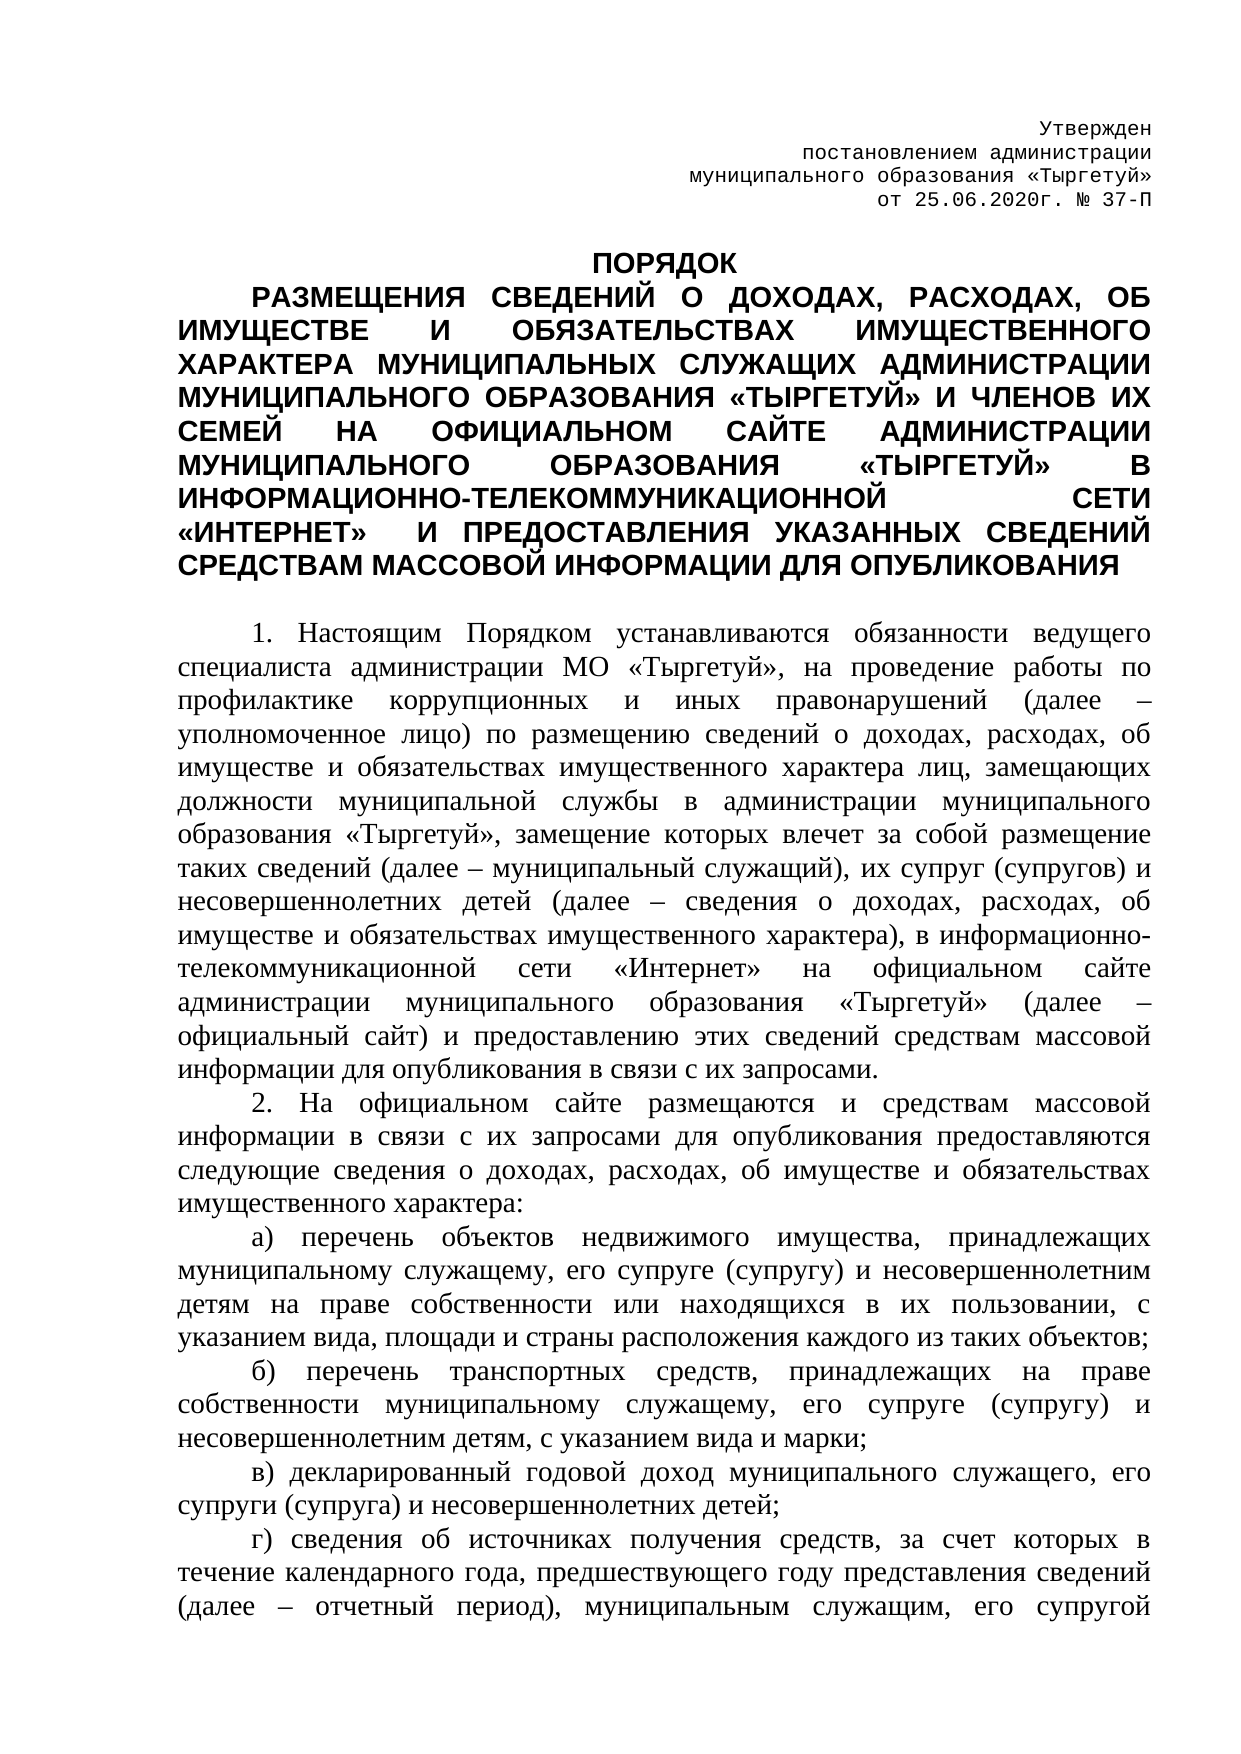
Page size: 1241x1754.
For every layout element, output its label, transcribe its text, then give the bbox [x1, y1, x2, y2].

text размещения сведений о доходах, расходах, об имуществе и обязательствах имущественного характера муниципальных служащих администрации муниципального ОБРАЗОВАНИЯ «ТЫРГЕТУЙ» и членов их семей на официальнОМ сайтЕ АДМИНИСТРАЦИИ МУНИЦИПАЛЬНОГО ОБРАЗОВАНИЯ «ТЫРГЕТУЙ» в информационно-телекоммуникационной сети «Интернет» и предОставления указанных сведений средствам массовой информации для опубликования [177, 280, 1152, 582]
text а) перечень объектов недвижимого имущества, принадлежащих муниципальному служащему, его супруге (супругу) и несовершеннолетним детям на праве собственности или находящихся в их пользовании, с указанием вида, площади и страны расположения каждого из таких объектов; [177, 1219, 1152, 1353]
text муниципального образования «Тыргетуй» [177, 165, 1152, 189]
text в) декларированный годовой доход муниципального служащего, его супруги (супруга) и несовершеннолетних детей; [177, 1454, 1152, 1521]
text постановлением администрации [177, 142, 1152, 165]
text Утвержден [177, 118, 1152, 142]
text 2. На официальном сайте размещаются и средствам массовой информации в связи с их запросами для опубликования предоставляются следующие сведения о доходах, расходах, об имуществе и обязательствах имущественного характера: [177, 1085, 1152, 1219]
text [177, 1521, 1152, 1621]
text от 25.06.2020г. № 37-П [177, 189, 1152, 213]
text б) перечень транспортных средств, принадлежащих на праве собственности муниципальному служащему, его супруге (супругу) и несовершеннолетним детям, с указанием вида и марки; [177, 1353, 1152, 1454]
text 1. Настоящим Порядком устанавливаются обязанности ведущего специалиста администрации МО «Тыргетуй», на проведение работы по профилактике коррупционных и иных правонарушений (далее – уполномоченное лицо) по размещению сведений о доходах, расходах, об имуществе и обязательствах имущественного характера лиц, замещающих должности муниципальной службы в администрации муниципального образования «Тыргетуй», замещение которых влечет за собой размещение таких сведений (далее – муниципальный служащий), их супруг (супругов) и несовершеннолетних детей (далее – сведения о доходах, расходах, об имуществе и обязательствах имущественного характера), в информационно-телекоммуникационной сети «Интернет» на официальном сайте администрации муниципального образования «Тыргетуй» (далее – официальный сайт) и предоставлению этих сведений средствам массовой информации для опубликования в связи с их запросами. [177, 615, 1152, 1085]
text ПОРЯДОК [177, 246, 1152, 280]
